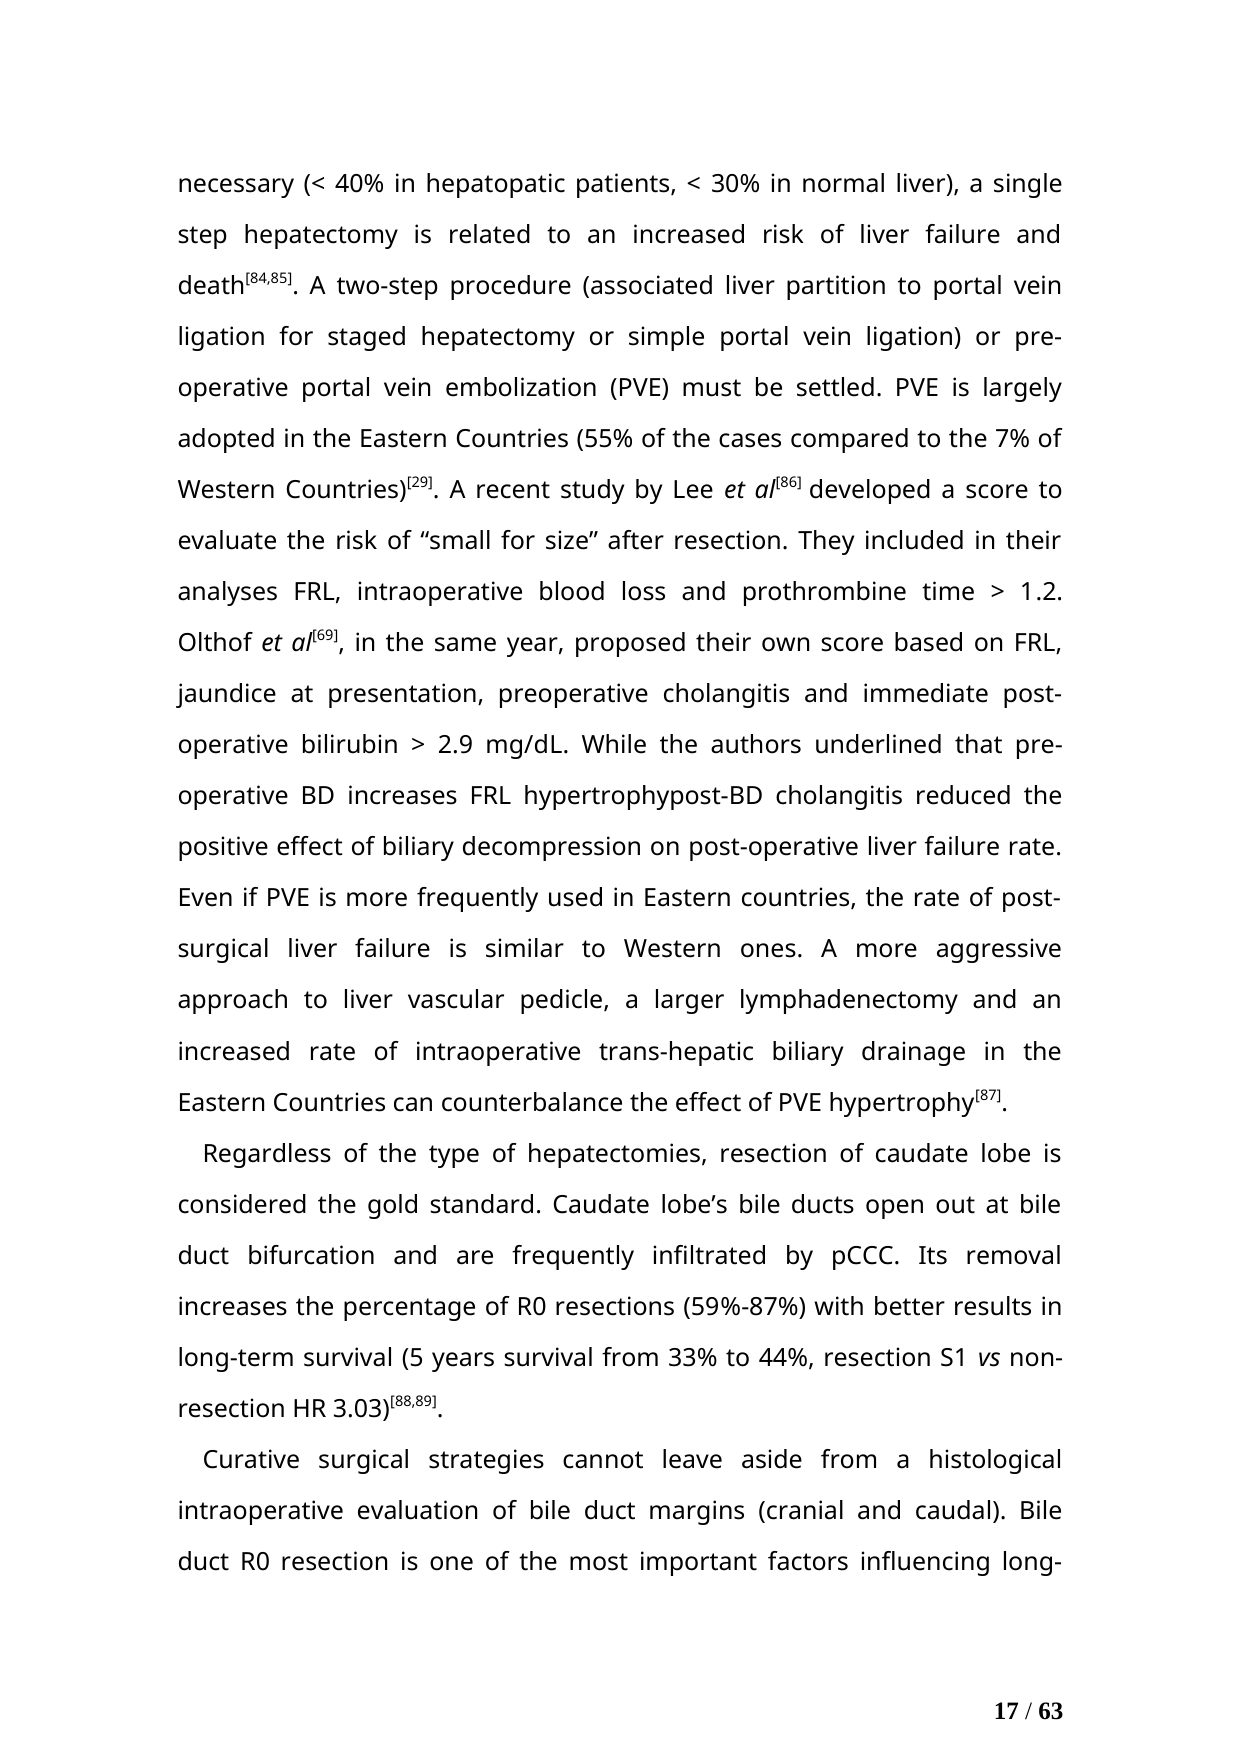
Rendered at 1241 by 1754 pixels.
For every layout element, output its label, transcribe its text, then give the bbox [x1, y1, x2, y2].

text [177, 1441, 1063, 1578]
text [177, 165, 1063, 1118]
text Regardless of the type of hepatectomies, resection of caudate lobe is considered the gold standard. Caudate lobe’s bile ducts open out at bile duct bifurcation and are frequently infiltrated by pCCC. Its removal increases the percentage of R0 resections (59%-87%) with better results in long-term survival (5 years survival from 33% to 44%, resection S1 vs non-resection HR 3.03)[88,89]. [177, 1135, 1063, 1424]
